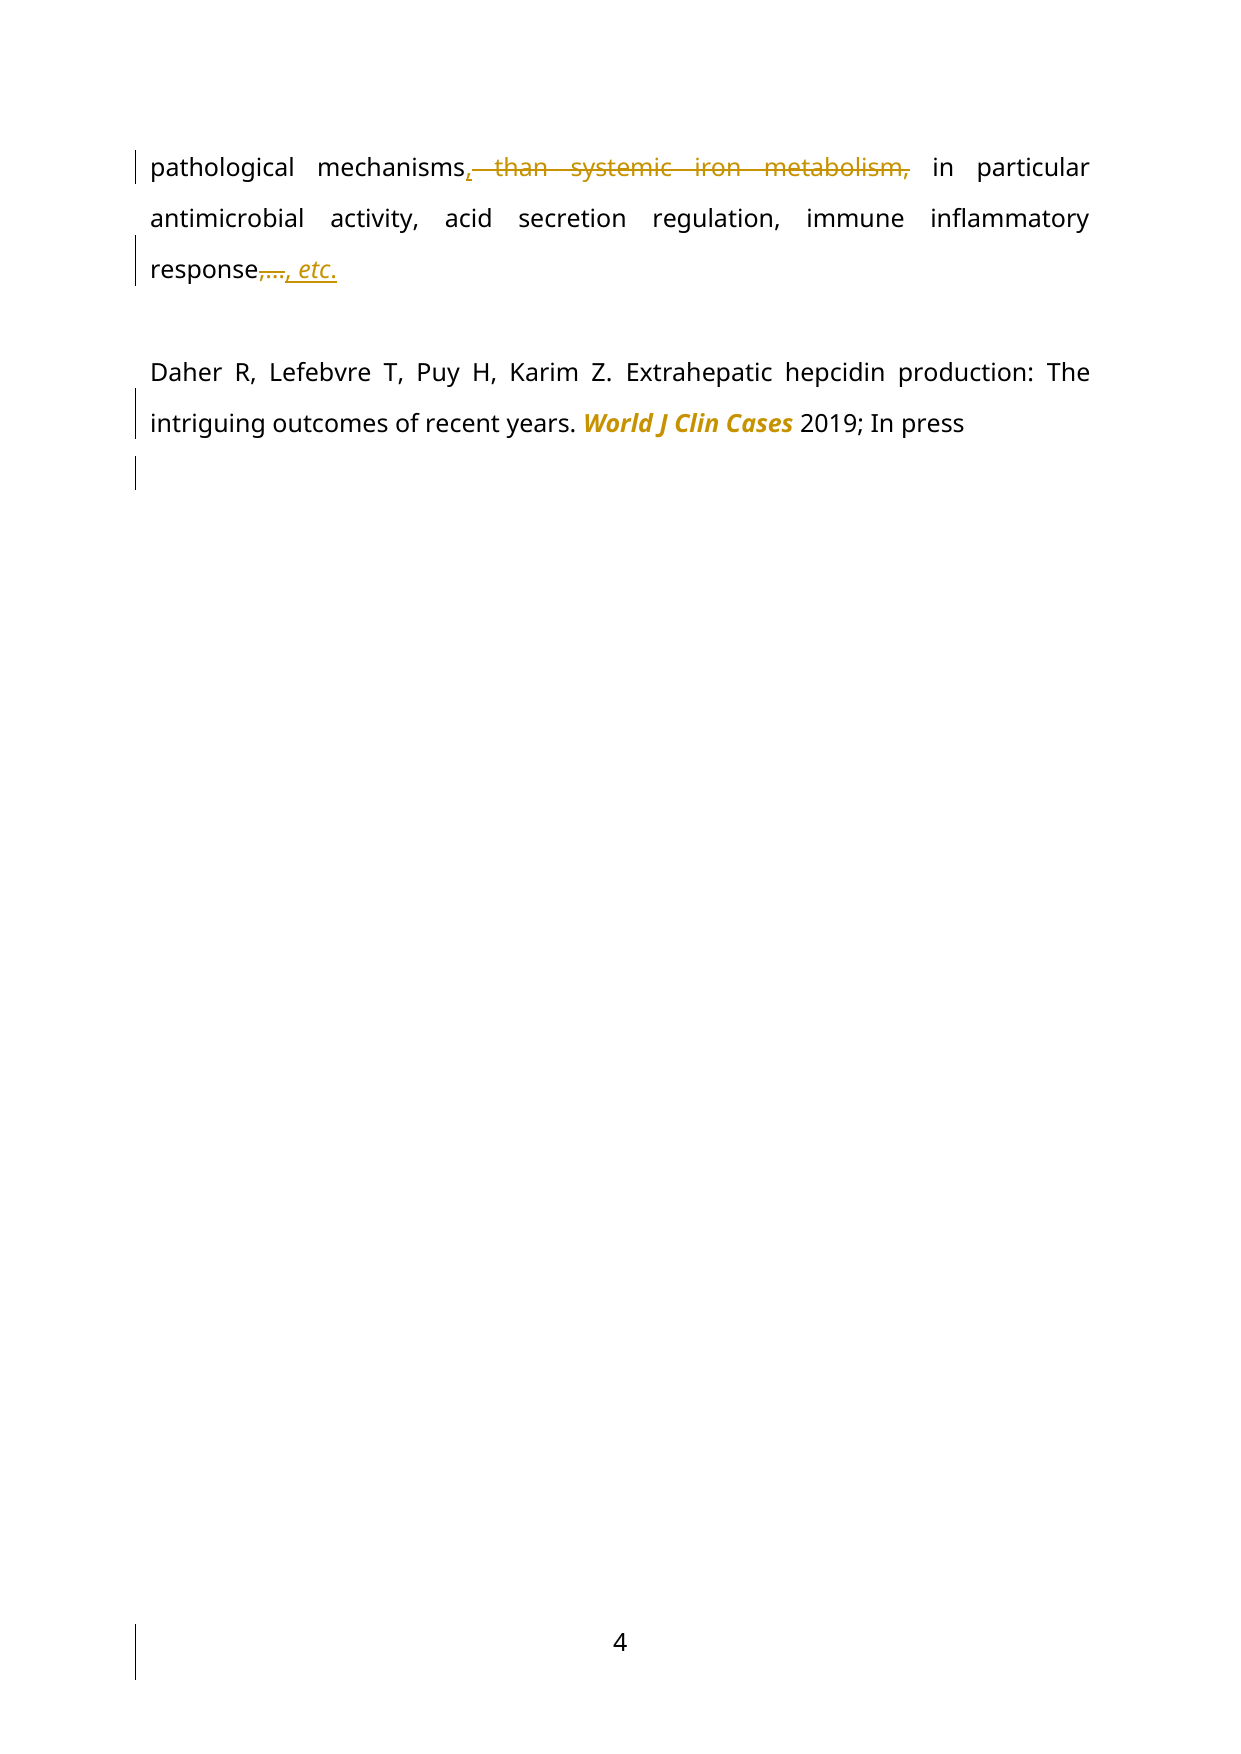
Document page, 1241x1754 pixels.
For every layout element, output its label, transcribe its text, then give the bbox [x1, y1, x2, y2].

text Daher R, Lefebvre T, Puy H, Karim Z. Extrahepatic hepcidin production: the intriguing outcomes of recent years. World J Clin Cases 2019; In press [150, 354, 1090, 439]
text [150, 150, 1090, 286]
